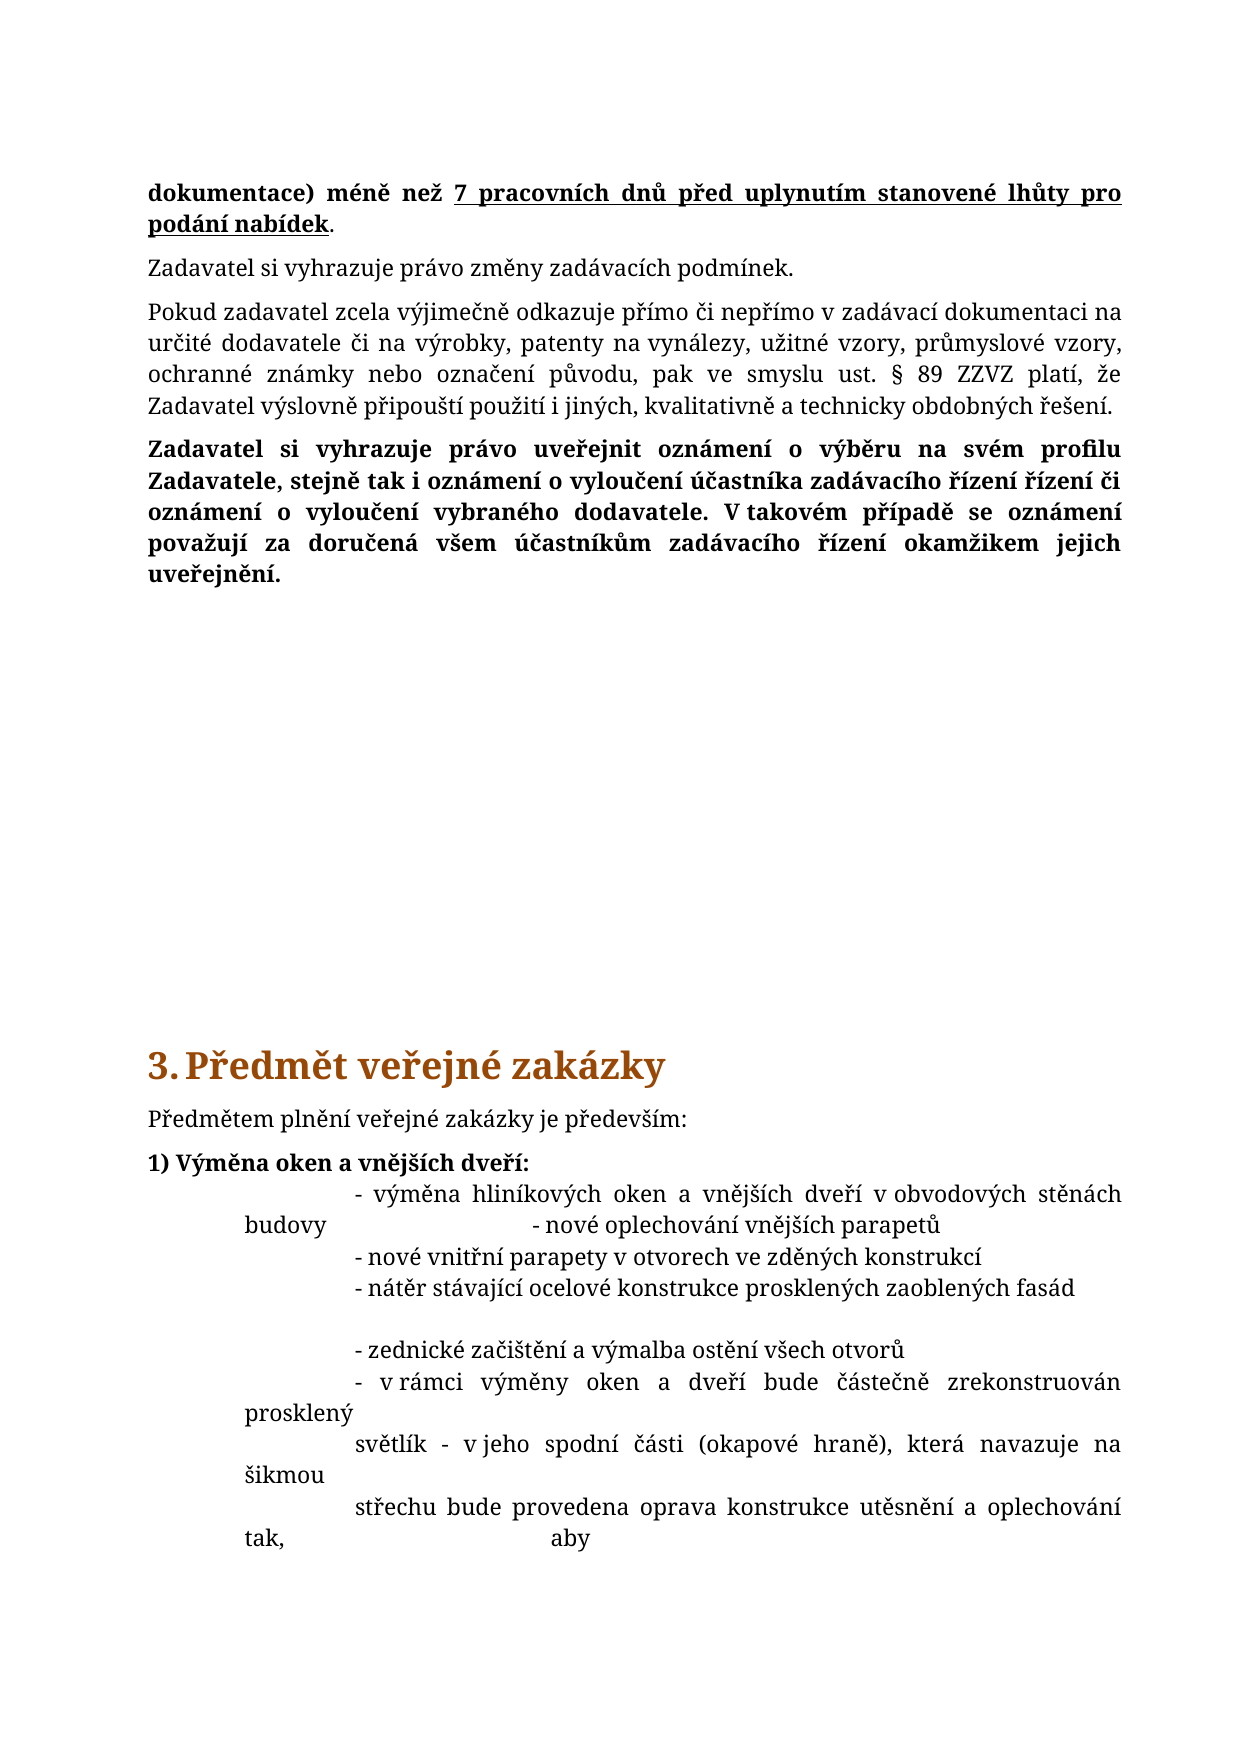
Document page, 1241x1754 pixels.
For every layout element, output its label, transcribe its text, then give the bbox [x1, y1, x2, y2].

text Předmětem plnění veřejné zakázky je především: [148, 1103, 1122, 1134]
text Zadavatel si vyhrazuje právo uveřejnit oznámení o výběru na svém profilu Zadavatele, stejně tak i oznámení o vyloučení účastníka zadávacího řízení řízení či oznámení o vyloučení vybraného dodavatele. V takovém případě se oznámení považují za doručená všem účastníkům zadávacího řízení okamžikem jejich uveřejnění. [148, 433, 1122, 590]
list Předmět veřejné zakázky [148, 1040, 1122, 1091]
text Zadavatel si vyhrazuje právo změny zadávacích podmínek. [148, 252, 1122, 283]
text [148, 177, 1122, 240]
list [244, 1178, 1122, 1553]
text 1) Výměna oken a vnějších dveří: [148, 1147, 1122, 1178]
text Pokud zadavatel zcela výjimečně odkazuje přímo či nepřímo v zadávací dokumentaci na určité dodavatele či na výrobky, patenty na vynálezy, užitné vzory, průmyslové vzory, ochranné známky nebo označení původu, pak ve smyslu ust. § 89 ZZVZ platí, že Zadavatel výslovně připouští použití i jiných, kvalitativně a technicky obdobných řešení. [148, 296, 1122, 421]
